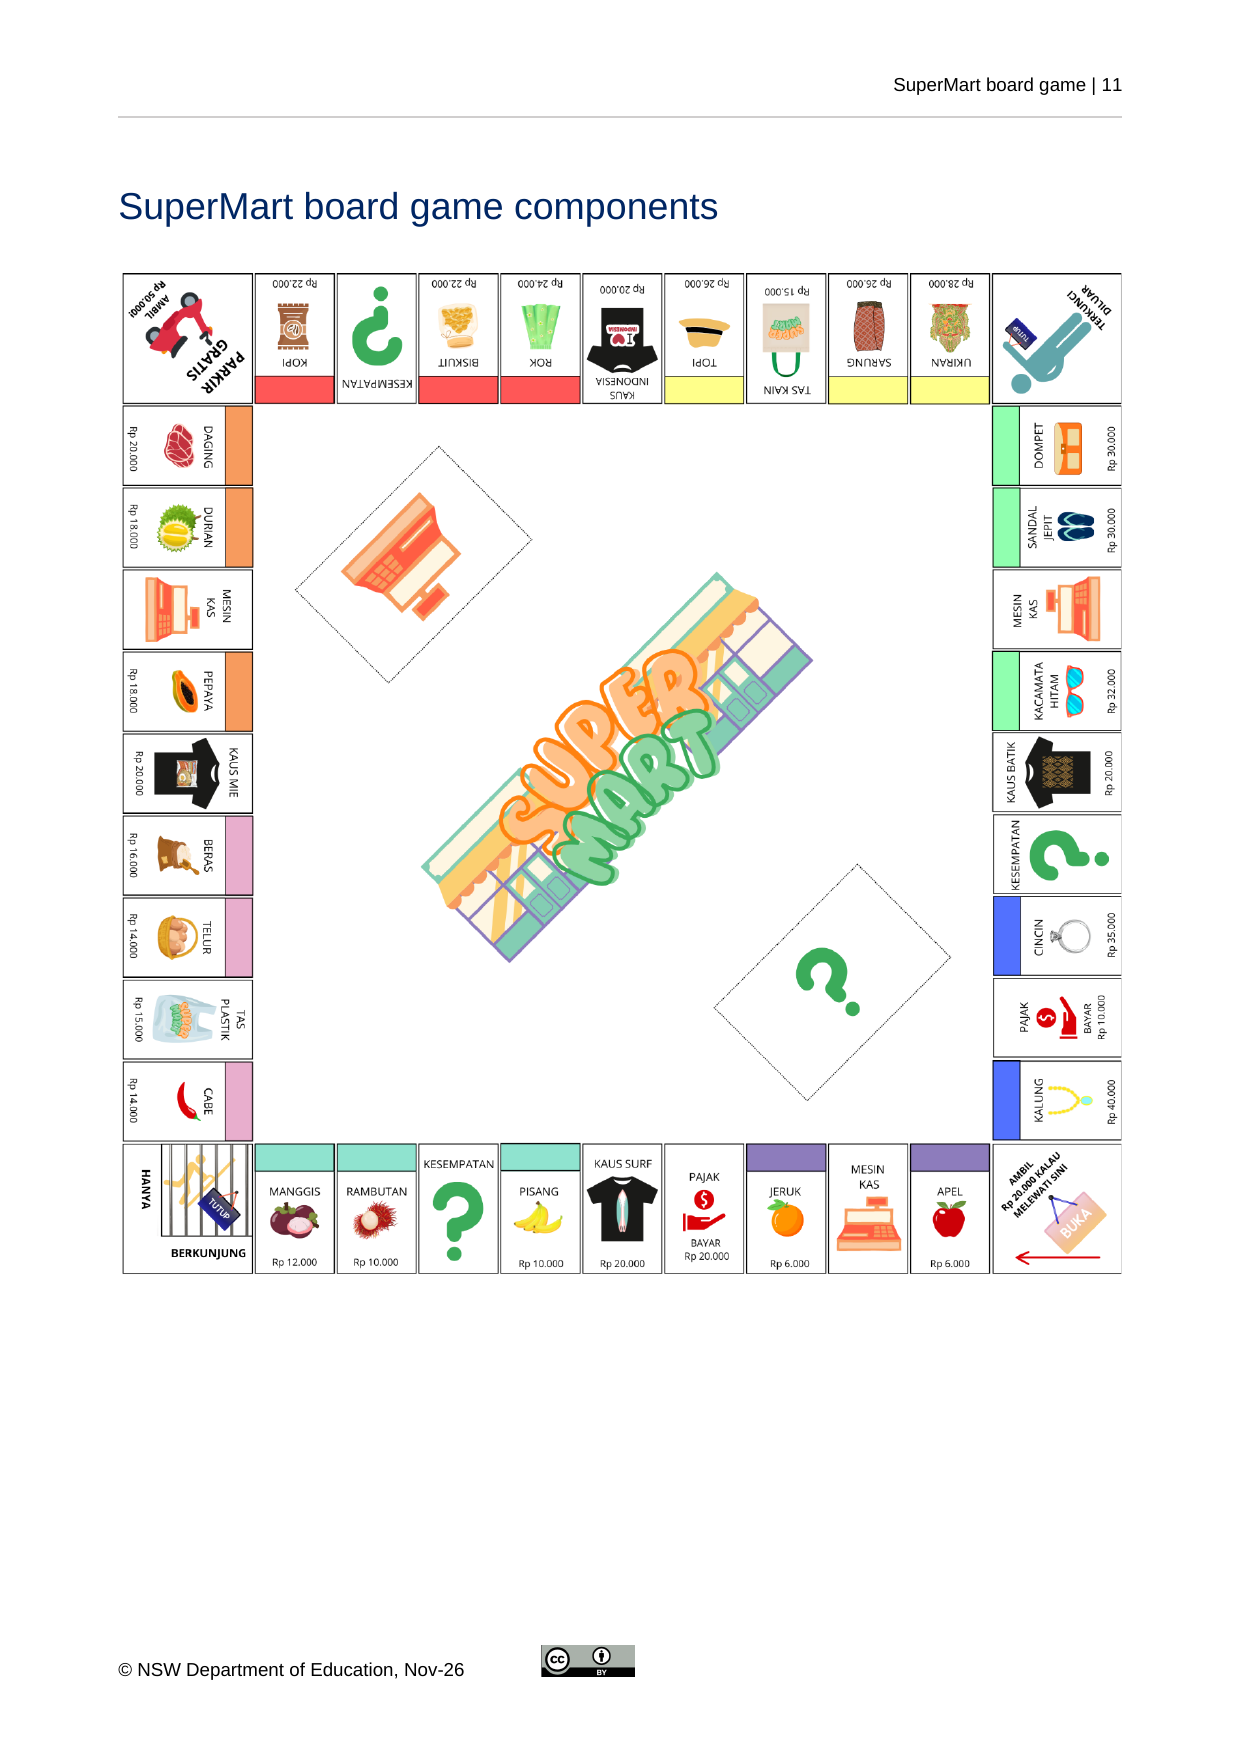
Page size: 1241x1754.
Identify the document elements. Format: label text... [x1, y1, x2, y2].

subtitle SuperMart board game components [118, 184, 1122, 227]
picture [541, 1645, 635, 1677]
picture [118, 273, 1122, 1282]
